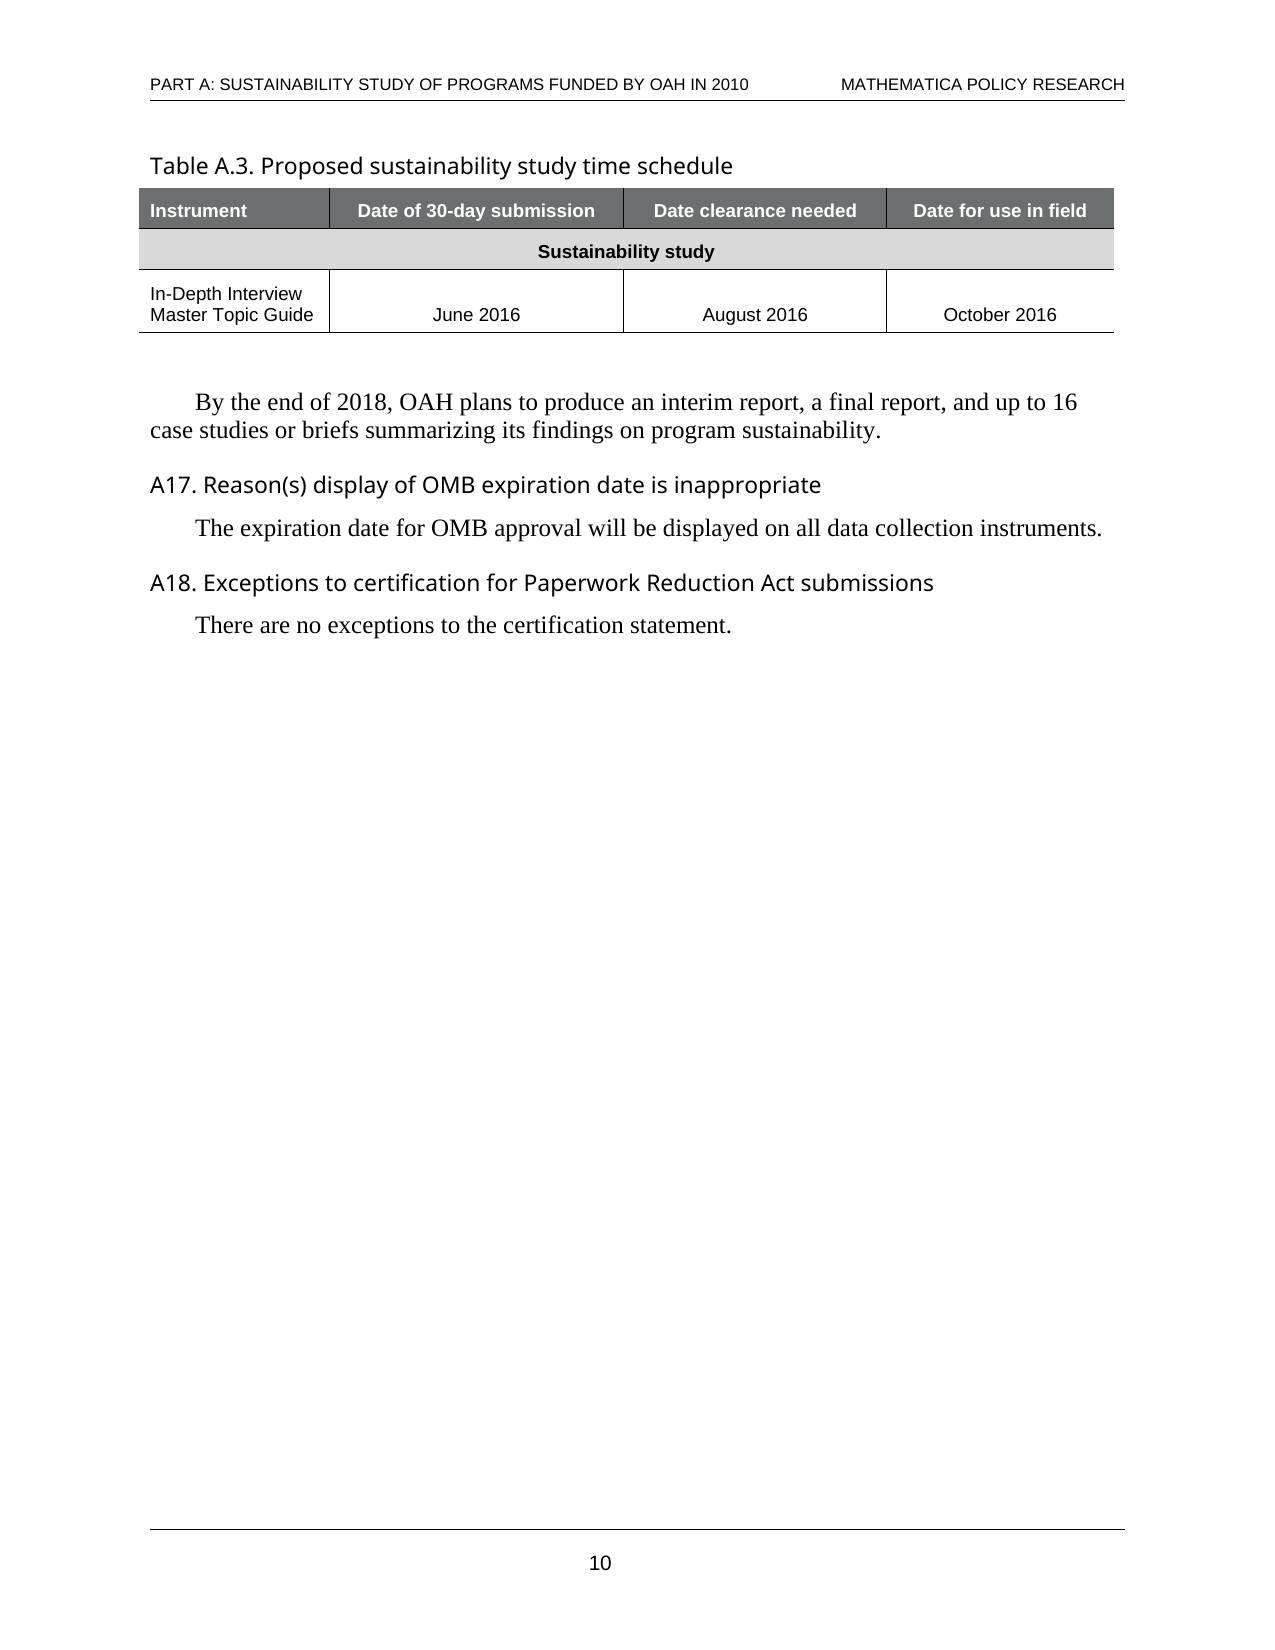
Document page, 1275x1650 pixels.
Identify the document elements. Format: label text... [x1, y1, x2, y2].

text There are no exceptions to the certification statement. [150, 611, 1125, 639]
table_cell June 2016 [330, 270, 623, 332]
text By the end of 2018, OAH plans to produce an interim report, a final report, and up to 16 case studies or briefs summarizing its findings on program sustainability. [150, 387, 1125, 444]
text A17. Reason(s) display of OMB expiration date is inappropriate [150, 469, 1125, 501]
table_header Instrument [139, 188, 329, 228]
text The expiration date for OMB approval will be displayed on all data collection instruments. [150, 513, 1125, 542]
table_cell In-Depth Interview Master Topic Guide [139, 270, 329, 332]
table_cell Sustainability study [139, 229, 1114, 269]
title Table A.3. Proposed sustainability study time schedule [150, 150, 1125, 181]
table_header Date clearance needed [624, 188, 886, 228]
table_cell October 2016 [887, 270, 1114, 332]
text A18. Exceptions to certification for Paperwork Reduction Act submissions [150, 567, 1125, 598]
table_cell August 2016 [624, 270, 886, 332]
table_header Date for use in field [887, 188, 1114, 228]
table_header Date of 30-day submission [330, 188, 623, 228]
